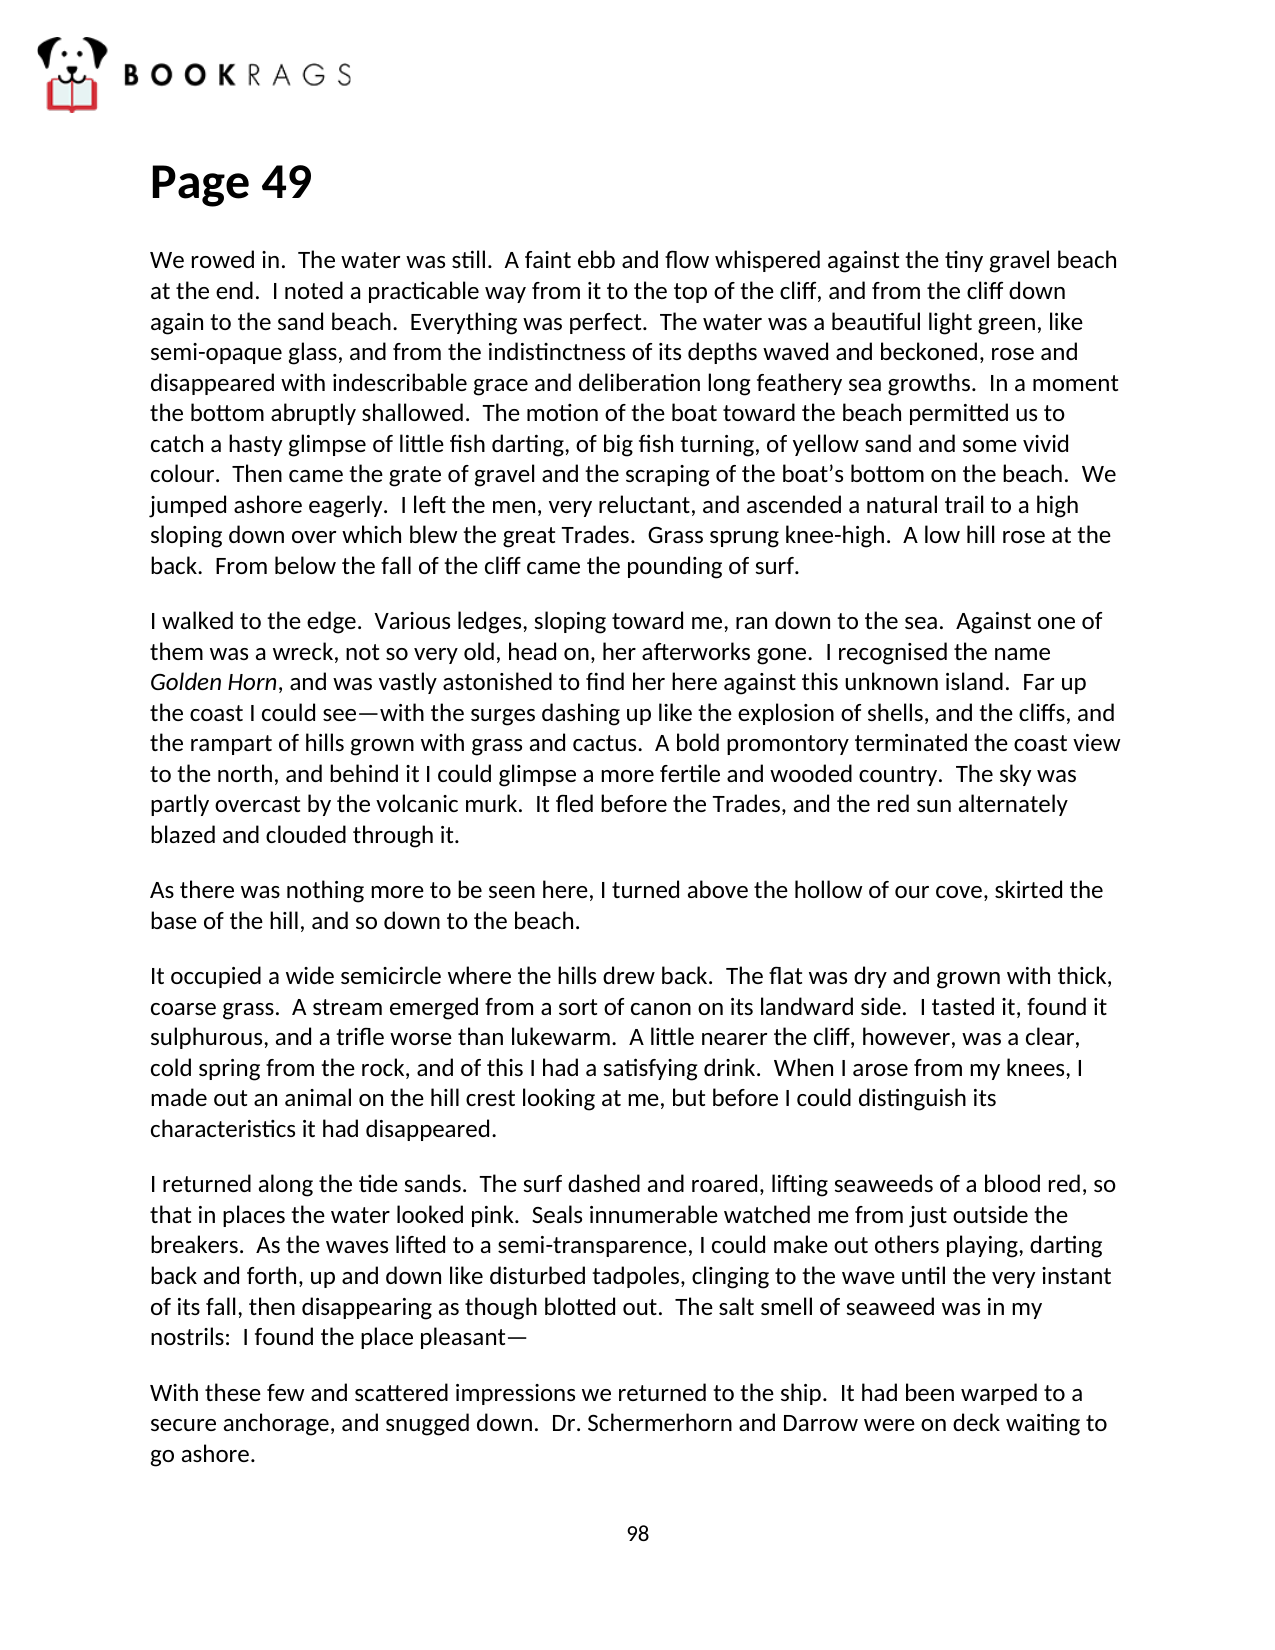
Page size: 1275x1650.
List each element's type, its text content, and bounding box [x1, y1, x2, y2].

text I returned along the tide sands. The surf dashed and roared, lifting seaweeds of a blood red, so that in places the water looked pink. Seals innumerable watched me from just outside the breakers. As the waves lifted to a semi-transparence, I could make out others playing, darting back and forth, up and down like disturbed tadpoles, clinging to the wave until the very instant of its fall, then disappearing as though blotted out. The salt smell of seaweed was in my nostrils: I found the place pleasant—­ [150, 1169, 1125, 1352]
text It occupied a wide semicircle where the hills drew back. The flat was dry and grown with thick, coarse grass. A stream emerged from a sort of canon on its landward side. I tasted it, found it sulphurous, and a trifle worse than lukewarm. A little nearer the cliff, however, was a clear, cold spring from the rock, and of this I had a satisfying drink. When I arose from my knees, I made out an animal on the hill crest looking at me, but before I could distinguish its characteristics it had disappeared. [150, 961, 1125, 1144]
text As there was nothing more to be seen here, I turned above the hollow of our cove, skirted the base of the hill, and so down to the beach. [150, 874, 1125, 936]
picture [37, 37, 351, 113]
text With these few and scattered impressions we returned to the ship. It had been warped to a secure anchorage, and snugged down. Dr. Schermerhorn and Darrow were on deck waiting to go ashore. [150, 1377, 1125, 1468]
text I walked to the edge. Various ledges, sloping toward me, ran down to the sea. Against one of them was a wreck, not so very old, head on, her afterworks gone. I recognised the name Golden Horn, and was vastly astonished to find her here against this unknown island. Far up the coast I could see—­with the surges dashing up like the explosion of shells, and the cliffs, and the rampart of hills grown with grass and cactus. A bold promontory terminated the coast view to the north, and behind it I could glimpse a more fertile and wooded country. The sky was partly overcast by the volcanic murk. It fled before the Trades, and the red sun alternately blazed and clouded through it. [150, 605, 1125, 849]
text Page 49 [150, 150, 1125, 211]
text We rowed in. The water was still. A faint ebb and flow whispered against the tiny gravel beach at the end. I noted a practicable way from it to the top of the cliff, and from the cliff down again to the sand beach. Everything was perfect. The water was a beautiful light green, like semi-opaque glass, and from the indistinctness of its depths waved and beckoned, rose and disappeared with indescribable grace and deliberation long feathery sea growths. In a moment the bottom abruptly shallowed. The motion of the boat toward the beach permitted us to catch a hasty glimpse of little fish darting, of big fish turning, of yellow sand and some vivid colour. Then came the grate of gravel and the scraping of the boat’s bottom on the beach. We jumped ashore eagerly. I left the men, very reluctant, and ascended a natural trail to a high sloping down over which blew the great Trades. Grass sprung knee-high. A low hill rose at the back. From below the fall of the cliff came the pounding of surf. [150, 244, 1125, 580]
